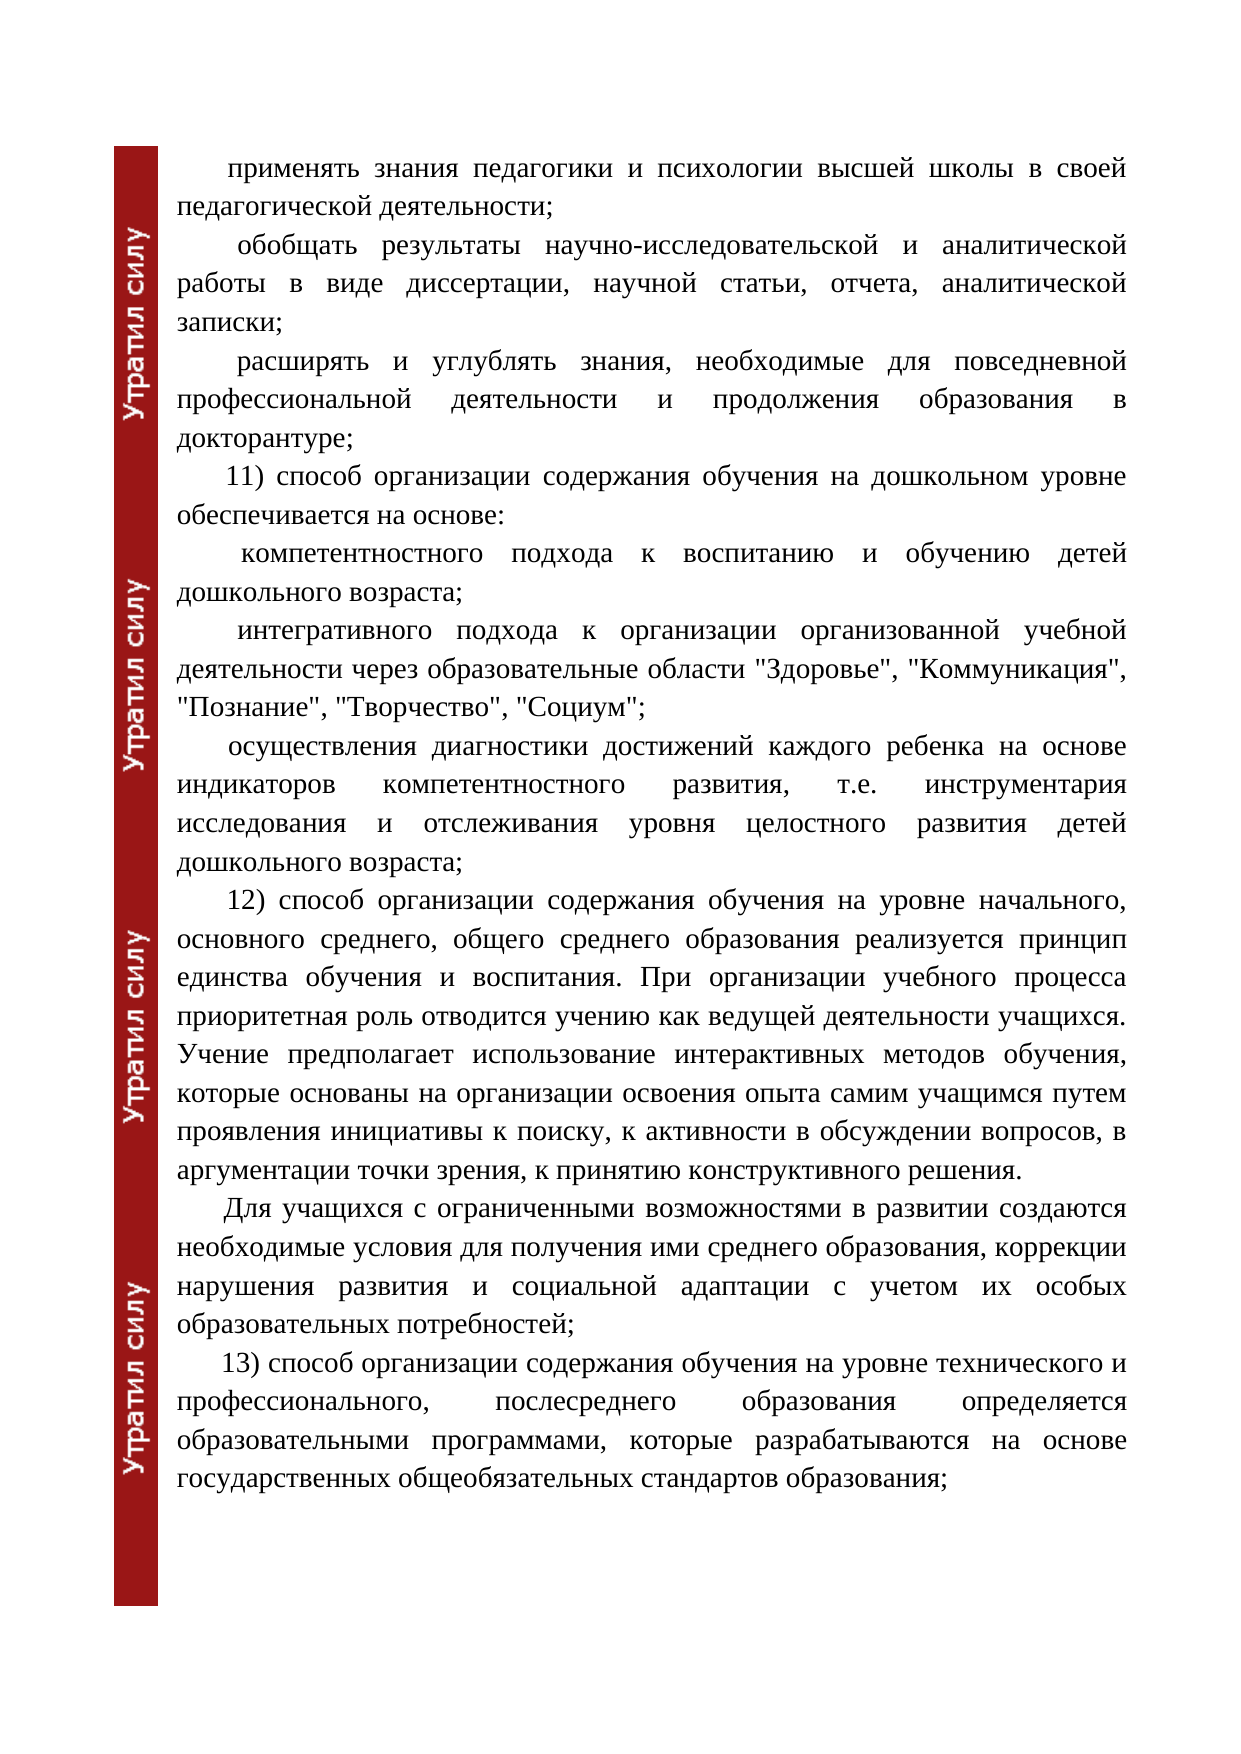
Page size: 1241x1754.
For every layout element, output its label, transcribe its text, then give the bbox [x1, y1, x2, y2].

picture [114, 338, 158, 343]
picture [114, 723, 158, 728]
text обобщать результаты научно-исследовательской и аналитической работы в виде диссертации, научной статьи, отчета, аналитической записки; [112, 227, 1128, 338]
text Для учащихся с ограниченными возможностями в развитии создаются необходимые условия для получения ими среднего образования, коррекции нарушения развития и социальной адаптации с учетом их особых образовательных потребностей; [112, 1191, 1128, 1340]
text расширять и углублять знания, необходимые для повседневной профессиональной деятельности и продолжения образования в докторантуре; [112, 343, 1128, 453]
text компетентностного подхода к воспитанию и обучению детей дошкольного возраста; [112, 535, 1128, 607]
picture [114, 1494, 158, 1606]
text 12) способ организации содержания обучения на уровне начального, основного среднего, общего среднего образования реализуется принцип единства обучения и воспитания. При организации учебного процесса приоритетная роль отводится учению как ведущей деятельности учащихся. Учение предполагает использование интерактивных методов обучения, которые основаны на организации освоения опыта самим учащимся путем проявления инициативы к поиску, к активности в обсуждении вопросов, в аргументации точки зрения, к принятию конструктивного решения. [112, 882, 1128, 1186]
picture [114, 530, 158, 535]
text применять знания педагогики и психологии высшей школы в своей педагогической деятельности; [112, 150, 1128, 222]
text интегративного подхода к организации организованной учебной деятельности через образовательные области "Здоровье", "Коммуникация", "Познание", "Творчество", "Социум"; [112, 612, 1128, 723]
picture [114, 1186, 158, 1191]
text 13) способ организации содержания обучения на уровне технического и профессионального, послесреднего образования определяется образовательными программами, которые разрабатываются на основе государственных общеобязательных стандартов образования; [112, 1345, 1128, 1494]
text 11) способ организации содержания обучения на дошкольном уровне обеспечивается на основе: [112, 458, 1128, 530]
picture [114, 1340, 158, 1345]
picture [114, 607, 158, 612]
picture [114, 877, 158, 882]
text осуществления диагностики достижений каждого ребенка на основе индикаторов компетентностного развития, т.е. инструментария исследования и отслеживания уровня целостного развития детей дошкольного возраста; [112, 728, 1128, 877]
picture [114, 453, 158, 458]
picture [114, 146, 158, 150]
picture [114, 222, 158, 227]
